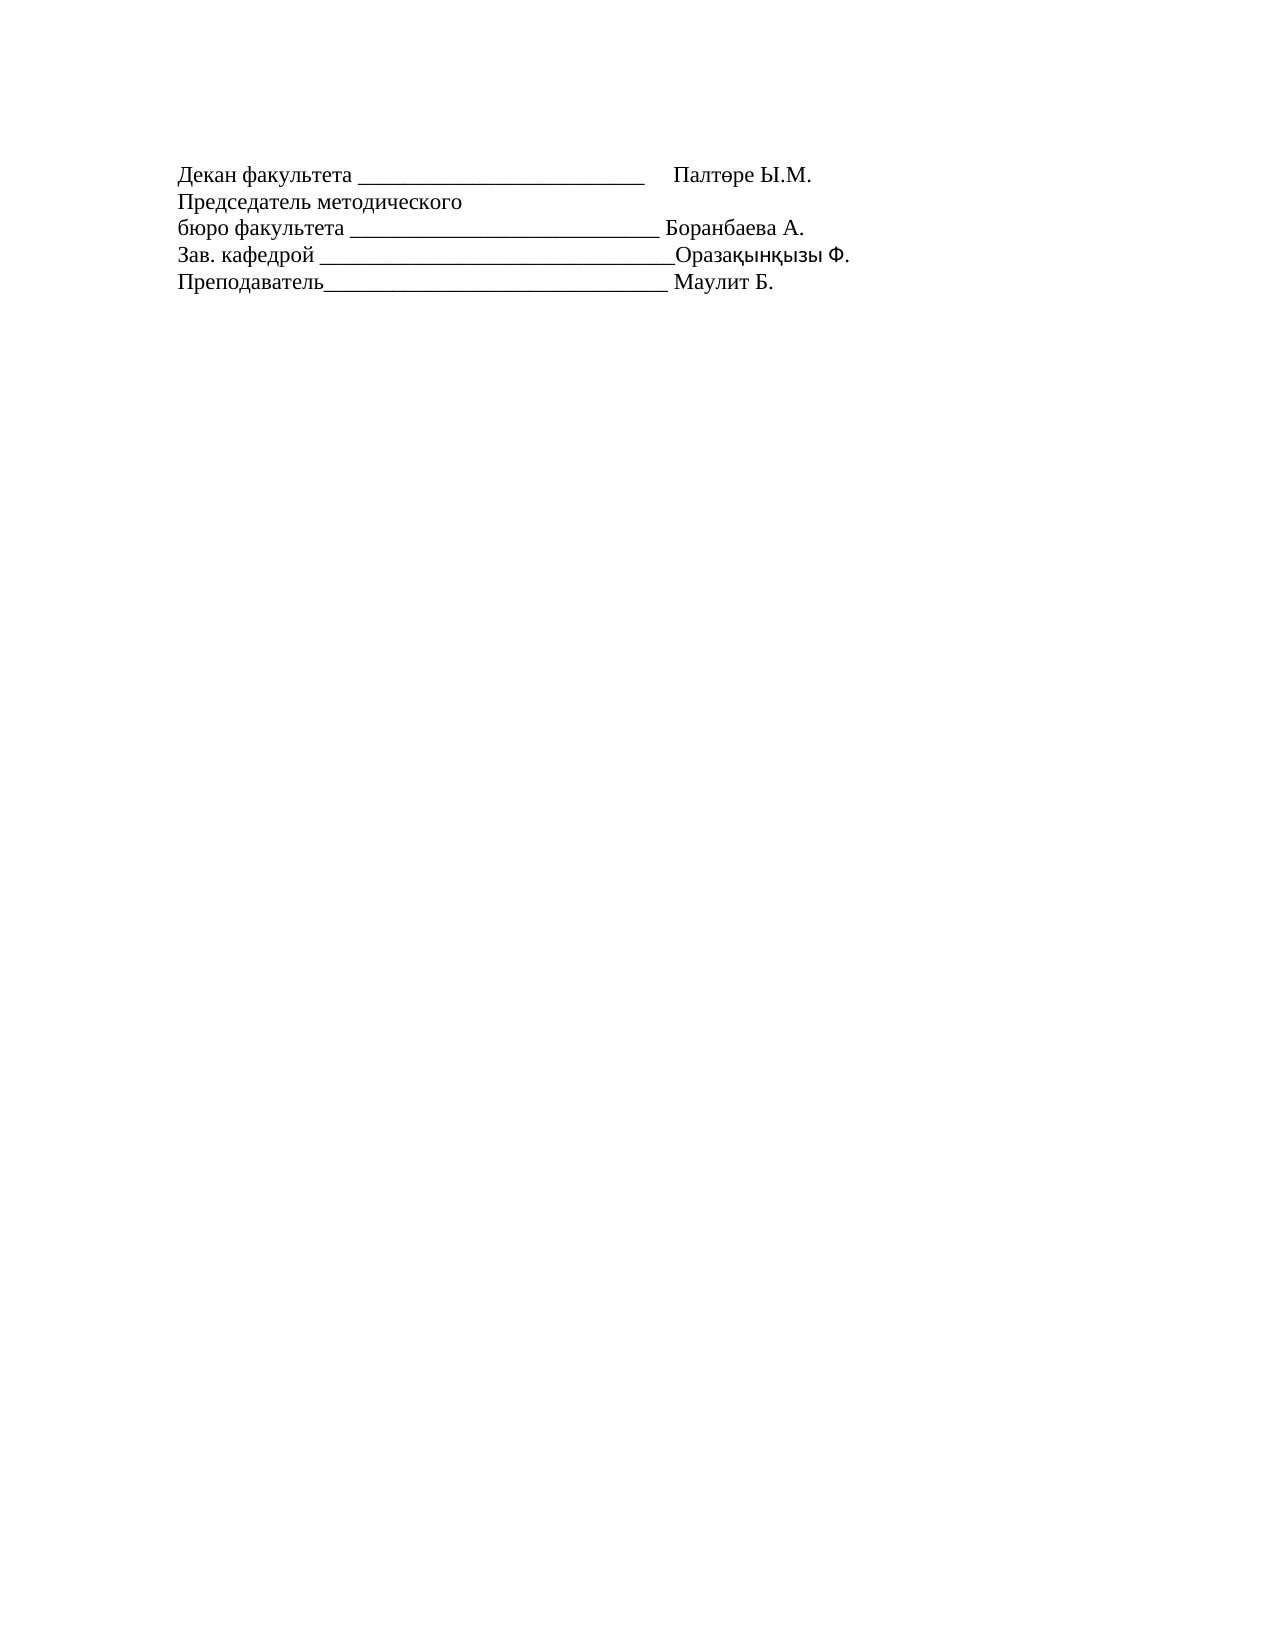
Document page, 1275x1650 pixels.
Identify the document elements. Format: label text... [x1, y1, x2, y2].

text Зав. кафедрой _______________________________Оразақынқызы Ф. [177, 240, 1186, 268]
text бюро факультета ___________________________ Боранбаева А. [177, 214, 1186, 240]
text Преподаватель______________________________ Маулит Б. [177, 268, 1186, 295]
text Декан факультета _________________________ Палтөре Ы.М. [177, 161, 1186, 188]
text Председатель методического [177, 188, 1186, 214]
